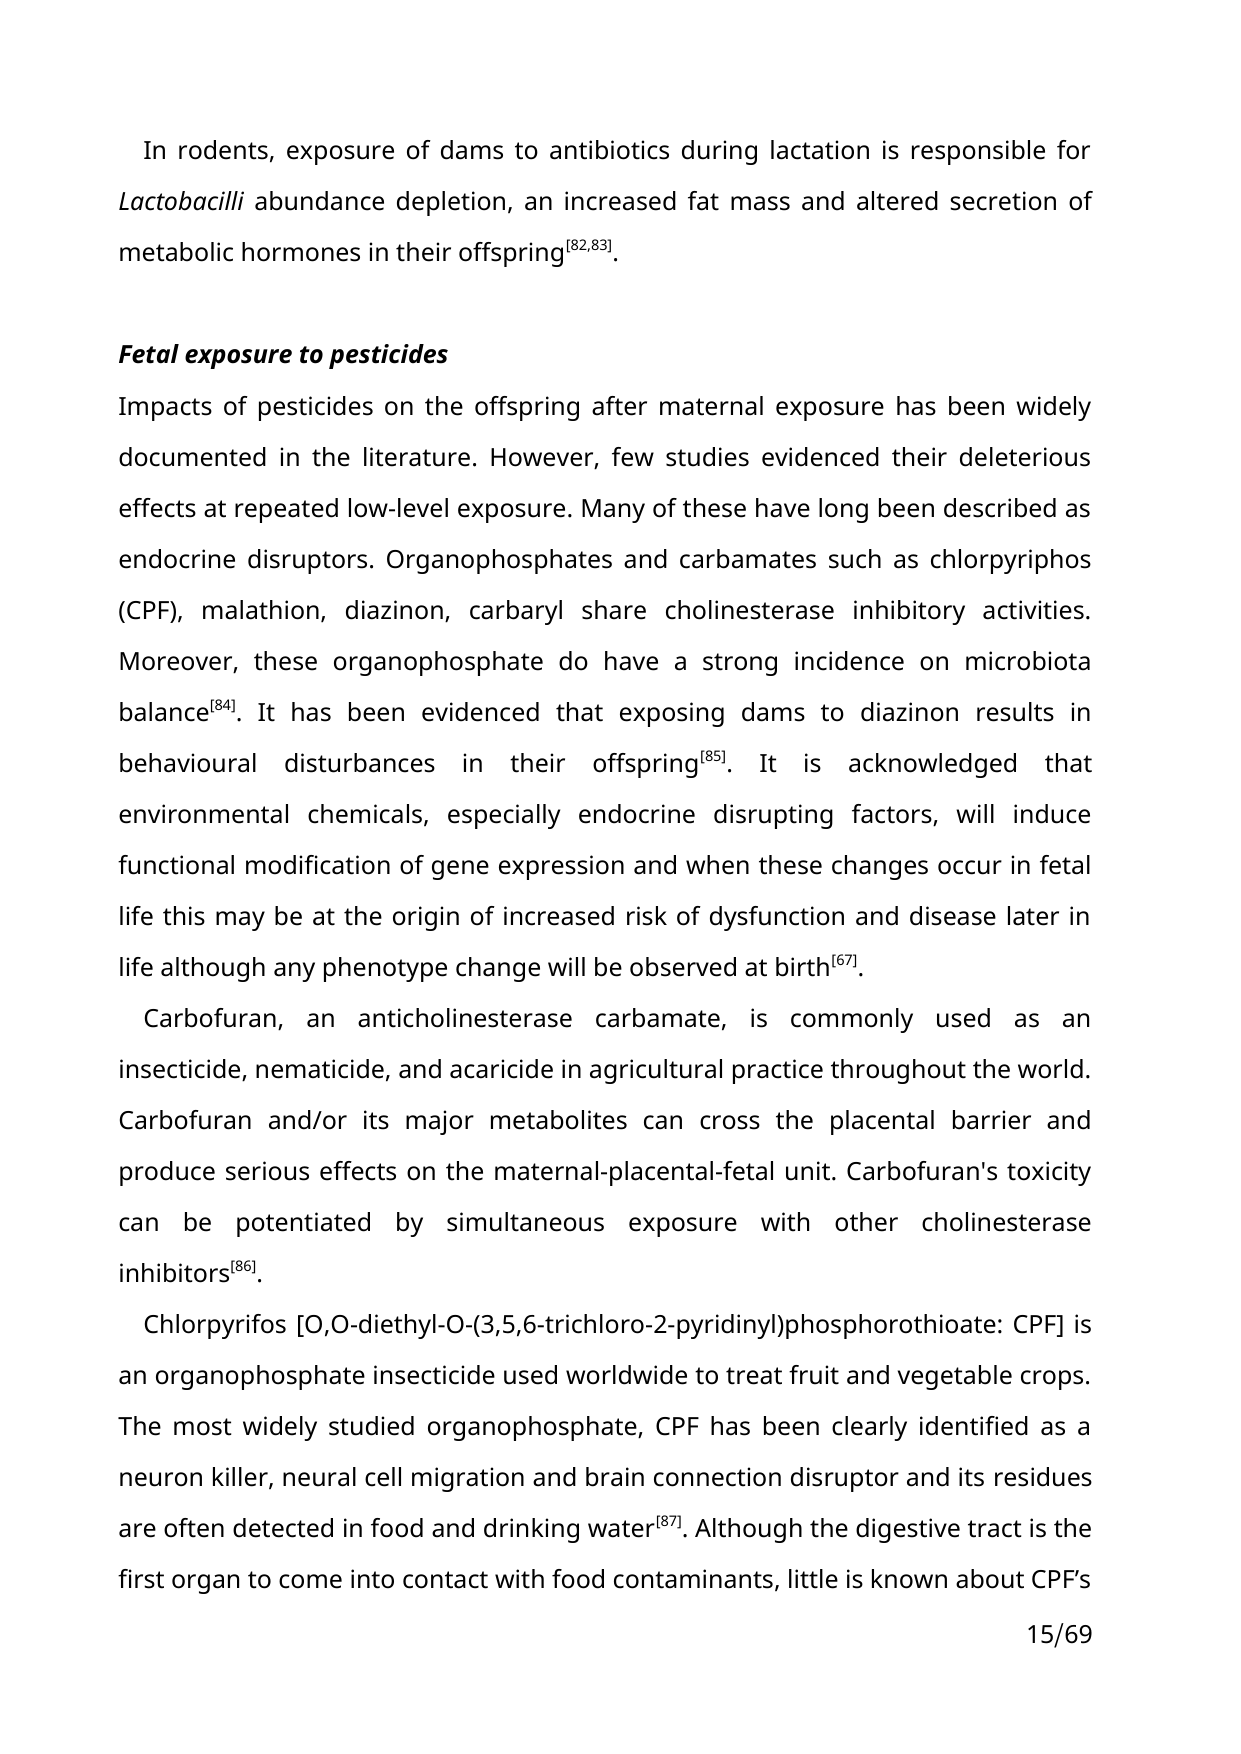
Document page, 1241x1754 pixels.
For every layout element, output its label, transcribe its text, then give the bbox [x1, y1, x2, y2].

text Impacts of pesticides on the offspring after maternal exposure has been widely documented in the literature. However, few studies evidenced their deleterious effects at repeated low-level exposure. Many of these have long been described as endocrine disruptors. Organophosphates and carbamates such as chlorpyriphos (CPF), malathion, diazinon, carbaryl share cholinesterase inhibitory activities. Moreover, these organophosphate do have a strong incidence on microbiota balance[84]. It has been evidenced that exposing dams to diazinon results in behavioural disturbances in their offspring[85]. It is acknowledged that environmental chemicals, especially endocrine disrupting factors, will induce functional modification of gene expression and when these changes occur in fetal life this may be at the origin of increased risk of dysfunction and disease later in life although any phenotype change will be observed at birth[67]. [118, 388, 1093, 984]
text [118, 1307, 1093, 1596]
text Carbofuran, an anticholinesterase carbamate, is commonly used as an insecticide, nematicide, and acaricide in agricultural practice throughout the world. Carbofuran and/or its major metabolites can cross the placental barrier and produce serious effects on the maternal-placental-fetal unit. Carbofuran's toxicity can be potentiated by simultaneous exposure with other cholinesterase inhibitors[86]. [118, 1001, 1093, 1290]
text Fetal exposure to pesticides [118, 337, 1093, 371]
text In rodents, exposure of dams to antibiotics during lactation is responsible for Lactobacilli abundance depletion, an increased fat mass and altered secretion of metabolic hormones in their offspring[82,83]. [118, 133, 1093, 269]
